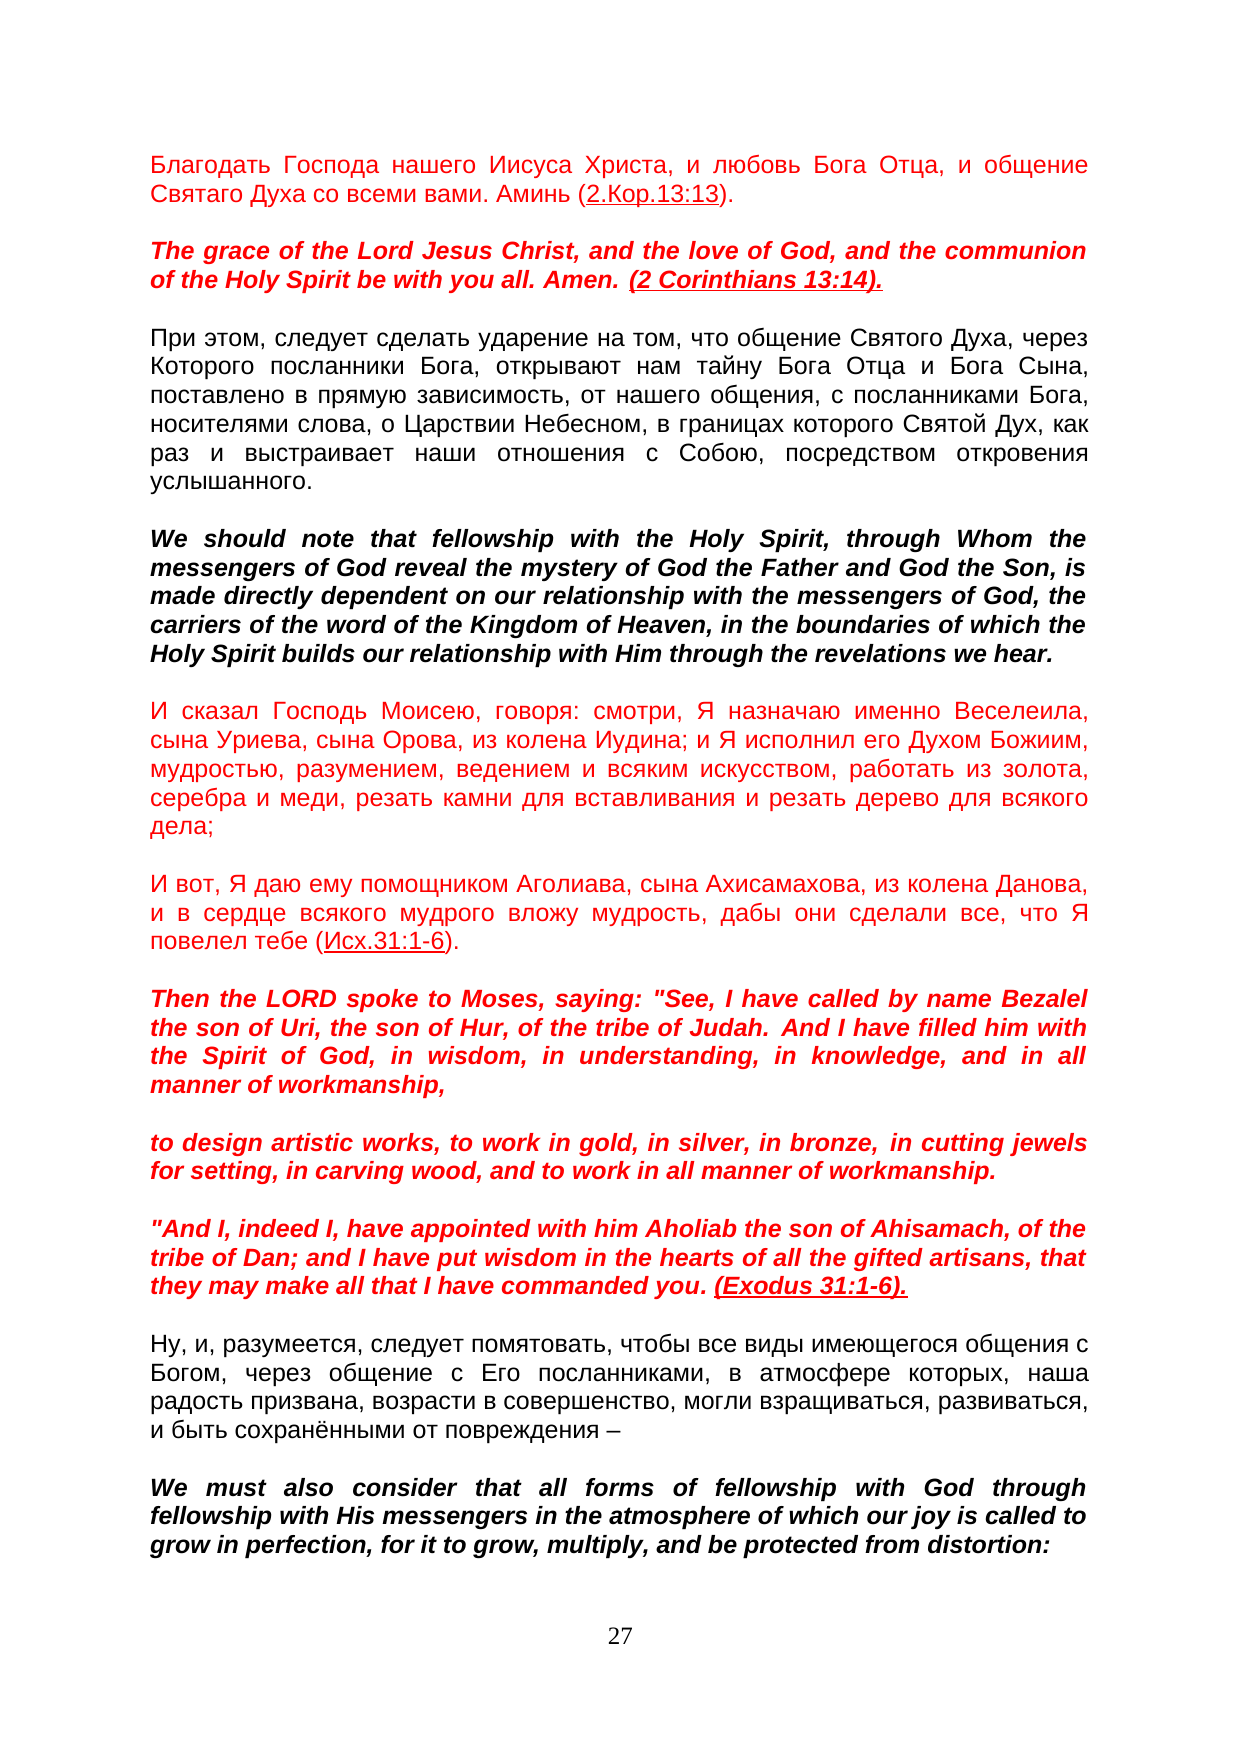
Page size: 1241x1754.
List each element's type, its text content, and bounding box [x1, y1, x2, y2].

text The grace of the Lord Jesus Christ, and the love of God, and the communion of the Holy Spirit be with you all. Amen. (2 Corinthians 13:14). [150, 236, 1090, 294]
text "And I, indeed I, have appointed with him Aholiab the son of Ahisamach, of the tribe of Dan; and I have put wisdom in the hearts of all the gifted artisans, that they may make all that I have commanded you. (Exodus 31:1-6). [150, 1214, 1090, 1300]
text При этом, следует сделать ударение на том, что общение Святого Духа, через Которого посланники Бога, открывают нам тайну Бога Отца и Бога Сына, поставлено в прямую зависимость, от нашего общения, с посланниками Бога, носителями слова, о Царствии Небесном, в границах которого Святой Дух, как раз и выстраивает наши отношения с Собою, посредством откровения услышанного. [150, 322, 1090, 495]
text We should note that fellowship with the Holy Spirit, through Whom the messengers of God reveal the mystery of God the Father and God the Son, is made directly dependent on our relationship with the messengers of God, the carriers of the word of the Kingdom of Heaven, in the boundaries of which the Holy Spirit builds our relationship with Him through the revelations we hear. [150, 524, 1090, 667]
text И сказал Господь Моисею, говоря: смотри, Я назначаю именно Веселеила, сына Уриева, сына Орова, из колена Иудина; и Я исполнил его Духом Божиим, мудростью, разумением, ведением и всяким искусством, работать из золота, серебра и меди, резать камни для вставливания и резать дерево для всякого дела; [150, 696, 1090, 840]
text И вот, Я даю ему помощником Аголиава, сына Ахисамахова, из колена Данова, и в сердце всякого мудрого вложу мудрость, дабы они сделали все, что Я повелел тебе (Исх.31:1-6). [150, 869, 1090, 955]
text to design artistic works, to work in gold, in silver, in bronze, in cutting jewels for setting, in carving wood, and to work in all manner of workmanship. [150, 1127, 1090, 1185]
text Then the LORD spoke to Moses, saying: "See, I have called by name Bezalel the son of Uri, the son of Hur, of the tribe of Judah. And I have filled him with the Spirit of God, in wisdom, in understanding, in knowledge, and in all manner of workmanship, [150, 984, 1090, 1099]
text Ну, и, разумеется, следует помятовать, чтобы все виды имеющегося общения с Богом, через общение с Его посланниками, в атмосфере которых, наша радость призвана, возрасти в совершенство, могли взращиваться, развиваться, и быть сохранёнными от повреждения – [150, 1329, 1090, 1444]
text Благодать Господа нашего Иисуса Христа, и любовь Бога Отца, и общение Святаго Духа со всеми вами. Аминь (2.Кор.13:13). [150, 150, 1090, 207]
text We must also consider that all forms of fellowship with God through fellowship with His messengers in the atmosphere of which our joy is called to grow in perfection, for it to grow, multiply, and be protected from distortion: [150, 1472, 1090, 1559]
